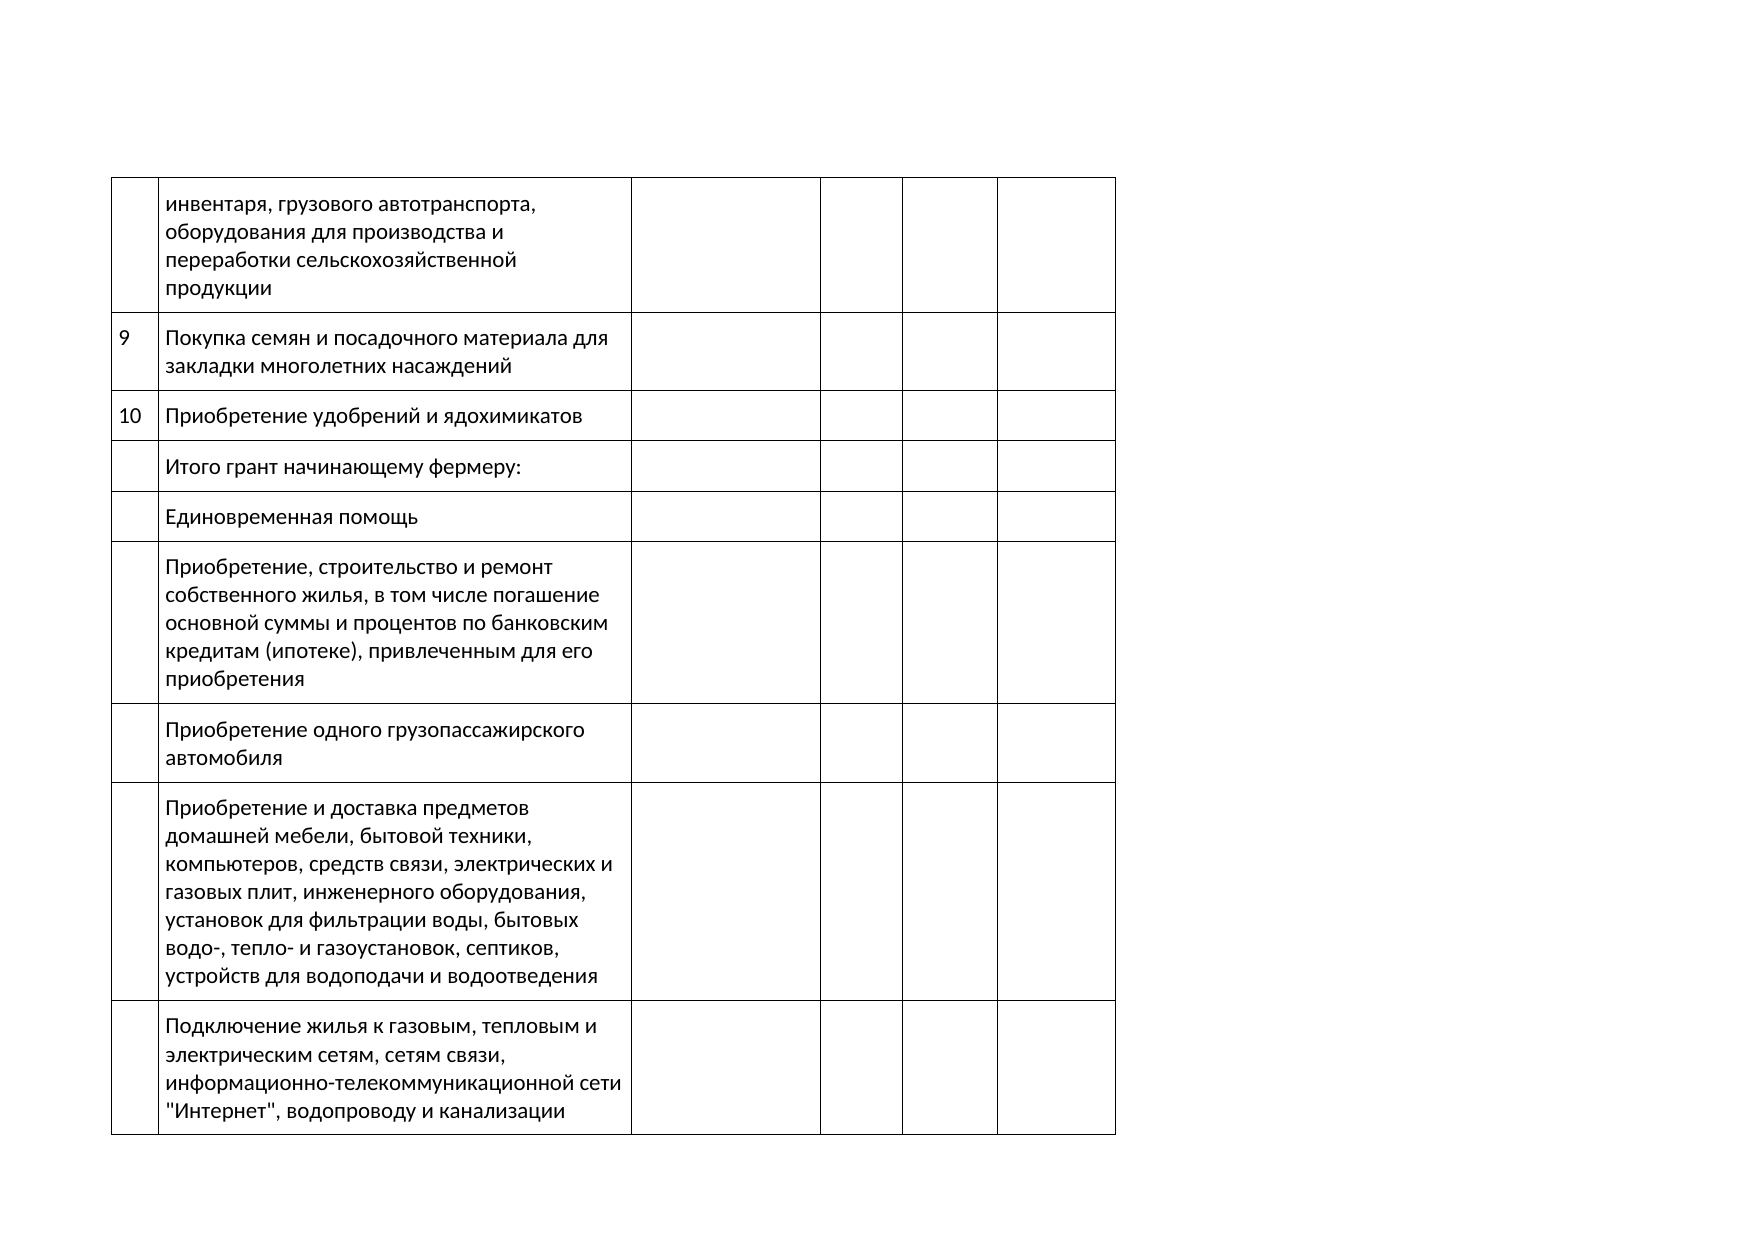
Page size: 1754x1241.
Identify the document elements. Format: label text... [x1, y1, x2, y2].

table_cell [632, 542, 820, 703]
table_cell [821, 313, 902, 390]
table_cell [632, 783, 820, 1000]
table_cell [632, 391, 820, 440]
table_cell Приобретение одного грузопассажирского автомобиля [159, 704, 631, 782]
table_cell [112, 542, 158, 703]
table_cell [112, 1001, 158, 1134]
table_cell 10 [112, 391, 158, 440]
table_cell [112, 783, 158, 1000]
table_cell [998, 492, 1115, 541]
table_cell 8 [112, 178, 158, 312]
table_cell [821, 178, 902, 312]
table_cell [998, 391, 1115, 440]
table_cell [112, 492, 158, 541]
table_cell [998, 542, 1115, 703]
table_cell Итого грант начинающему фермеру: [159, 441, 631, 491]
table_cell [903, 542, 997, 703]
table_cell [632, 313, 820, 390]
table_cell [632, 178, 820, 312]
table_cell [632, 1001, 820, 1134]
table_cell [998, 783, 1115, 1000]
table_cell [998, 178, 1115, 312]
table_cell Единовременная помощь [159, 492, 631, 541]
table_cell [821, 783, 902, 1000]
table_cell Приобретение, строительство и ремонт собственного жилья, в том числе погашение основной суммы и процентов по банковским кредитам (ипотеке), привлеченным для его приобретения [159, 542, 631, 703]
table_cell [632, 704, 820, 782]
table_cell [821, 492, 902, 541]
table_cell [821, 704, 902, 782]
table_cell [903, 441, 997, 491]
table_cell Покупка семян и посадочного материала для закладки многолетних насаждений [159, 313, 631, 390]
table_cell [821, 1001, 902, 1134]
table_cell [159, 178, 631, 312]
table_cell [903, 492, 997, 541]
table_cell [632, 441, 820, 491]
table_cell [821, 441, 902, 491]
table_cell 9 [112, 313, 158, 390]
table_cell [903, 704, 997, 782]
table_cell [903, 313, 997, 390]
table_cell [903, 783, 997, 1000]
table_cell [998, 313, 1115, 390]
table_cell [998, 1001, 1115, 1134]
table_cell [112, 441, 158, 491]
table_cell [998, 441, 1115, 491]
table_cell [998, 704, 1115, 782]
table_cell [903, 178, 997, 312]
table_cell [112, 704, 158, 782]
table_cell [632, 492, 820, 541]
table_cell Приобретение удобрений и ядохимикатов [159, 391, 631, 440]
table_cell [903, 1001, 997, 1134]
table_cell [821, 391, 902, 440]
table_cell Приобретение и доставка предметов домашней мебели, бытовой техники, компьютеров, средств связи, электрических и газовых плит, инженерного оборудования, установок для фильтрации воды, бытовых водо-, тепло- и газоустановок, септиков, устройств для водоподачи и водоотведения [159, 783, 631, 1000]
table_cell [821, 542, 902, 703]
table_cell [903, 391, 997, 440]
table_cell Подключение жилья к газовым, тепловым и электрическим сетям, сетям связи, информационно-телекоммуникационной сети "Интернет", водопроводу и канализации [159, 1001, 631, 1134]
